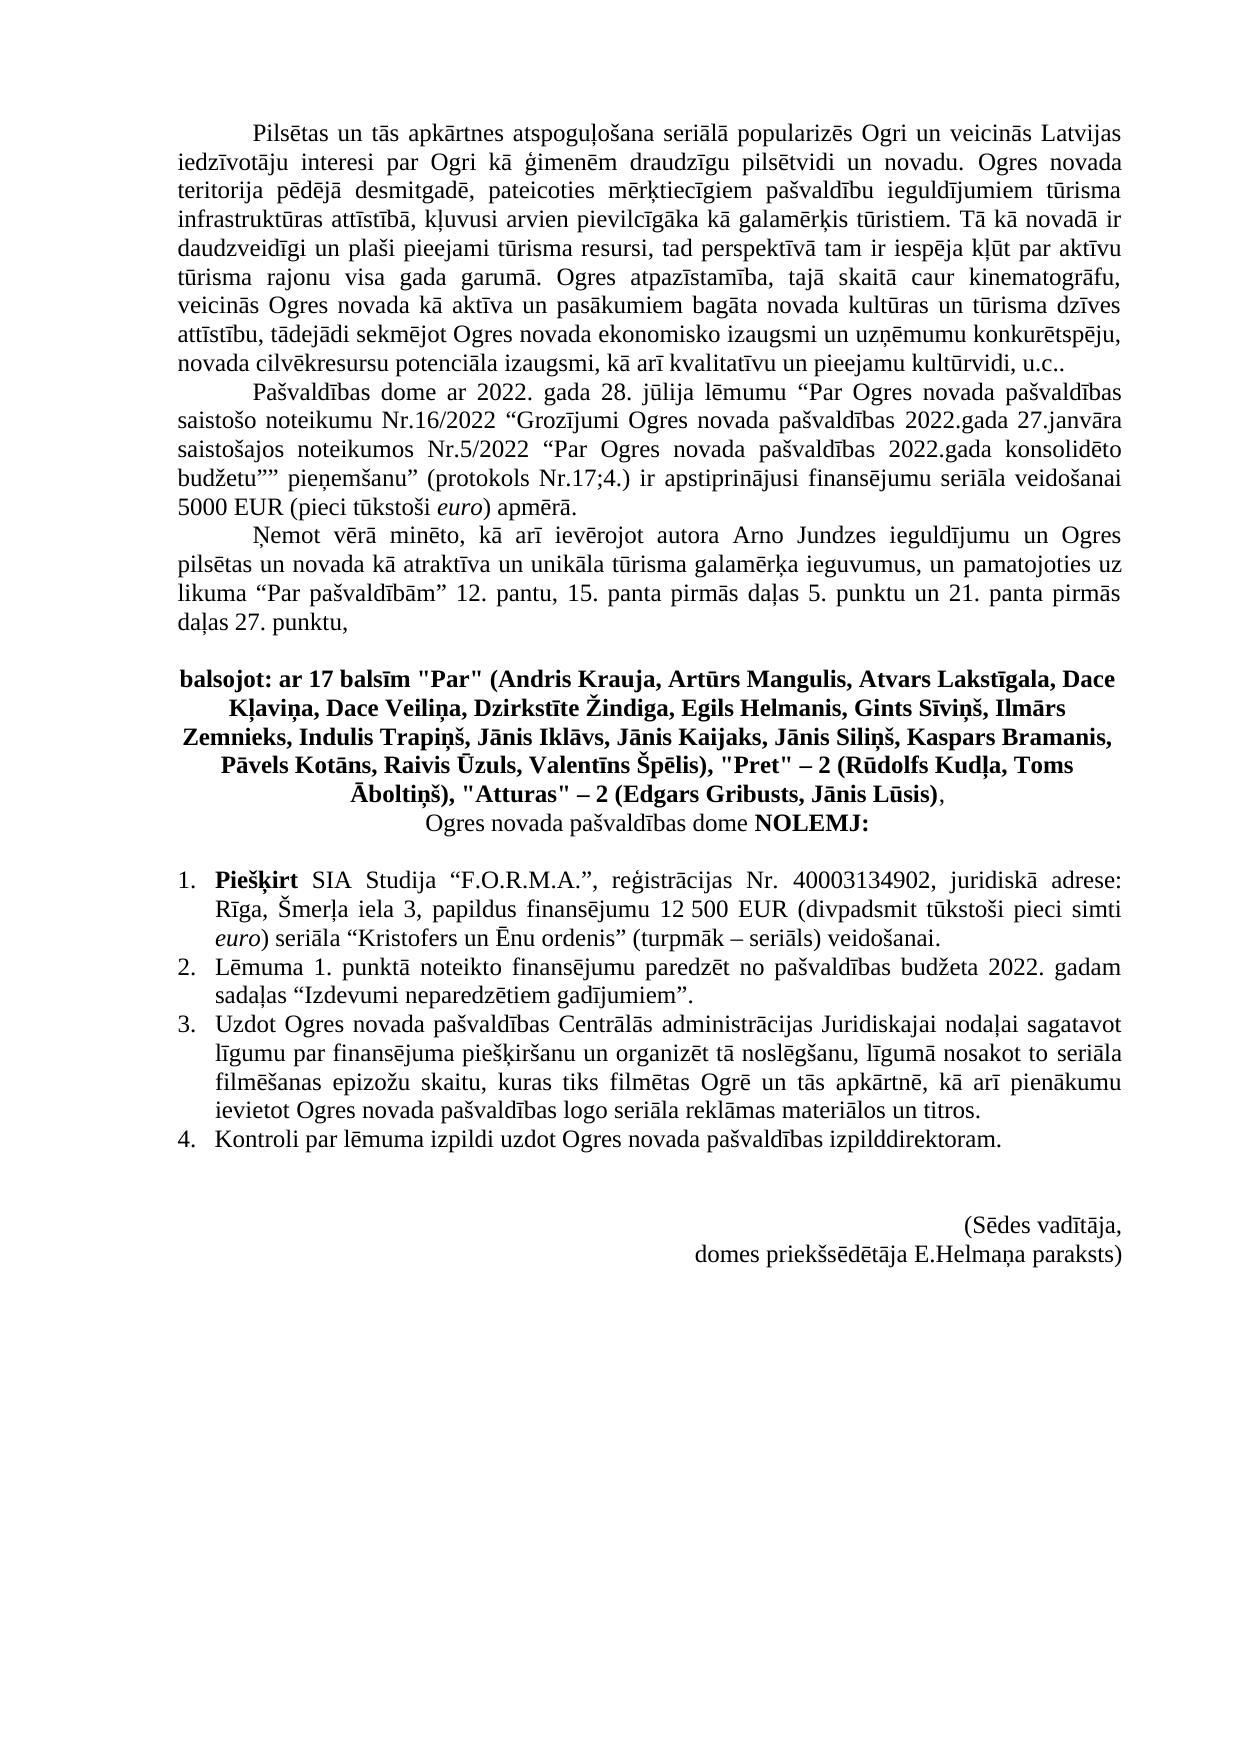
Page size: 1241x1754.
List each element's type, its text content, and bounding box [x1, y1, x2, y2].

text Ņemot vērā minēto, kā arī ievērojot autora Arno Jundzes ieguldījumu un Ogres pilsētas un novada kā atraktīva un unikāla tūrisma galamērķa ieguvumus, un pamatojoties uz likuma “Par pašvaldībām” 12. pantu, 15. panta pirmās daļas 5. punktu un 21. panta pirmās daļas 27. punktu, [177, 521, 1122, 636]
text Pilsētas un tās apkārtnes atspoguļošana seriālā popularizēs Ogri un veicinās Latvijas iedzīvotāju interesi par Ogri kā ģimenēm draudzīgu pilsētvidi un novadu. Ogres novada teritorija pēdējā desmitgadē, pateicoties mērķtiecīgiem pašvaldību ieguldījumiem tūrisma infrastruktūras attīstībā, kļuvusi arvien pievilcīgāka kā galamērķis tūristiem. Tā kā novadā ir daudzveidīgi un plaši pieejami tūrisma resursi, tad perspektīvā tam ir iespēja kļūt par aktīvu tūrisma rajonu visa gada garumā. Ogres atpazīstamība, tajā skaitā caur kinematogrāfu, veicinās Ogres novada kā aktīva un pasākumiem bagāta novada kultūras un tūrisma dzīves attīstību, tādejādi sekmējot Ogres novada ekonomisko izaugsmi un uzņēmumu konkurētspēju, novada cilvēkresursu potenciāla izaugsmi, kā arī kvalitatīvu un pieejamu kultūrvidi, u.c.. [177, 118, 1122, 377]
text domes priekšsēdētāja E.Helmaņa paraksts) [200, 1239, 1122, 1267]
text (Sēdes vadītāja, [200, 1210, 1122, 1239]
list Piešķirt SIA Studija “F.O.R.M.A.”, reģistrācijas Nr. 40003134902, juridiskā adrese: Rīga, Šmerļa iela 3, papildus finansējumu 12 500 EUR (divpadsmit tūkstoši pieci simti euro) seriāla “Kristofers un Ēnu ordenis” (turpmāk – seriāls) veidošanai. [177, 866, 1122, 952]
text Ogres novada pašvaldības dome NOLEMJ: [177, 808, 1118, 837]
list Lēmuma 1. punktā noteikto finansējumu paredzēt no pašvaldības budžeta 2022. gadam sadaļas “Izdevumi neparedzētiem gadījumiem”. [177, 952, 1122, 1009]
list Uzdot Ogres novada pašvaldības Centrālās administrācijas Juridiskajai nodaļai sagatavot līgumu par finansējuma piešķiršanu un organizēt tā noslēgšanu, līgumā nosakot to seriāla filmēšanas epizožu skaitu, kuras tiks filmētas Ogrē un tās apkārtnē, kā arī pienākumu ievietot Ogres novada pašvaldības logo seriāla reklāmas materiālos un titros. [177, 1009, 1122, 1124]
text balsojot: ar 17 balsīm "Par" (Andris Krauja, Artūrs Mangulis, Atvars Lakstīgala, Dace Kļaviņa, Dace Veiliņa, Dzirkstīte Žindiga, Egils Helmanis, Gints Sīviņš, Ilmārs Zemnieks, Indulis Trapiņš, Jānis Iklāvs, Jānis Kaijaks, Jānis Siliņš, Kaspars Bramanis, Pāvels Kotāns, Raivis Ūzuls, Valentīns Špēlis), "Pret" – 2 (Rūdolfs Kudļa, Toms Āboltiņš), "Atturas" – 2 (Edgars Gribusts, Jānis Lūsis), [177, 664, 1118, 808]
text Pašvaldības dome ar 2022. gada 28. jūlija lēmumu “Par Ogres novada pašvaldības saistošo noteikumu Nr.16/2022 “Grozījumi Ogres novada pašvaldības 2022.gada 27.janvāra saistošajos noteikumos Nr.5/2022 “Par Ogres novada pašvaldības 2022.gada konsolidēto budžetu”” pieņemšanu” (protokols Nr.17;4.) ir apstiprinājusi finansējumu seriāla veidošanai 5000 EUR (pieci tūkstoši euro) apmērā. [177, 377, 1122, 521]
list Kontroli par lēmuma izpildi uzdot Ogres novada pašvaldības izpilddirektoram. [177, 1124, 1122, 1153]
